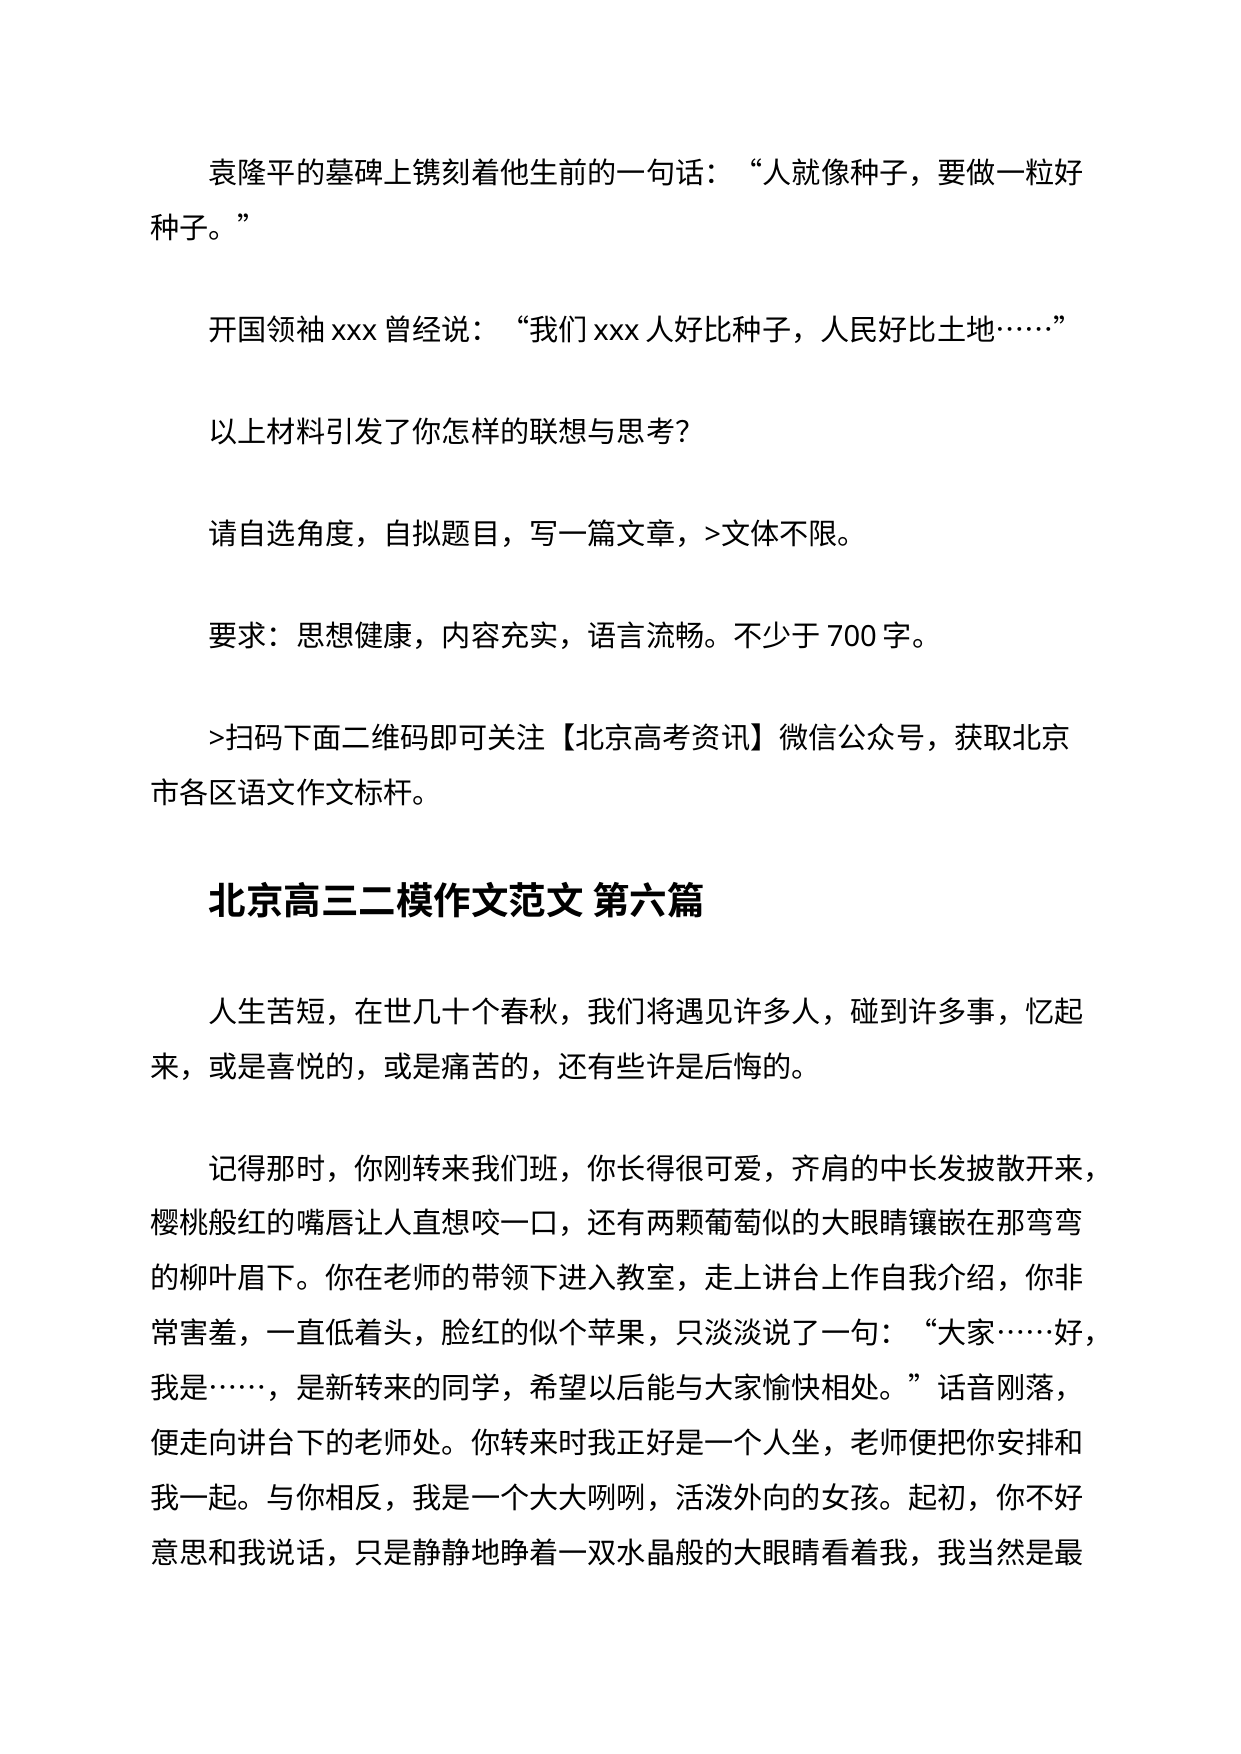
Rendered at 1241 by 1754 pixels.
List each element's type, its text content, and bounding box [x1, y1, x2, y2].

text 以上材料引发了你怎样的联想与思考？ [150, 409, 1090, 451]
text >扫码下面二维码即可关注【北京高考资讯】微信公众号，获取北京市各区语文作文标杆。 [150, 714, 1090, 812]
text 开国领袖xxx曾经说：“我们xxx人好比种子，人民好比土地……” [150, 307, 1090, 349]
text 请自选角度，自拟题目，写一篇文章，>文体不限。 [150, 510, 1090, 553]
text 人生苦短，在世几十个春秋，我们将遇见许多人，碰到许多事，忆起来，或是喜悦的，或是痛苦的，还有些许是后悔的。 [150, 988, 1090, 1086]
text 北京高三二模作文范文 第六篇 [150, 871, 1090, 925]
text 袁隆平的墓碑上镌刻着他生前的一句话：“人就像种子，要做一粒好种子。” [150, 150, 1090, 247]
text 要求：思想健康，内容充实，语言流畅。不少于700字。 [150, 612, 1090, 655]
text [150, 1145, 1090, 1572]
